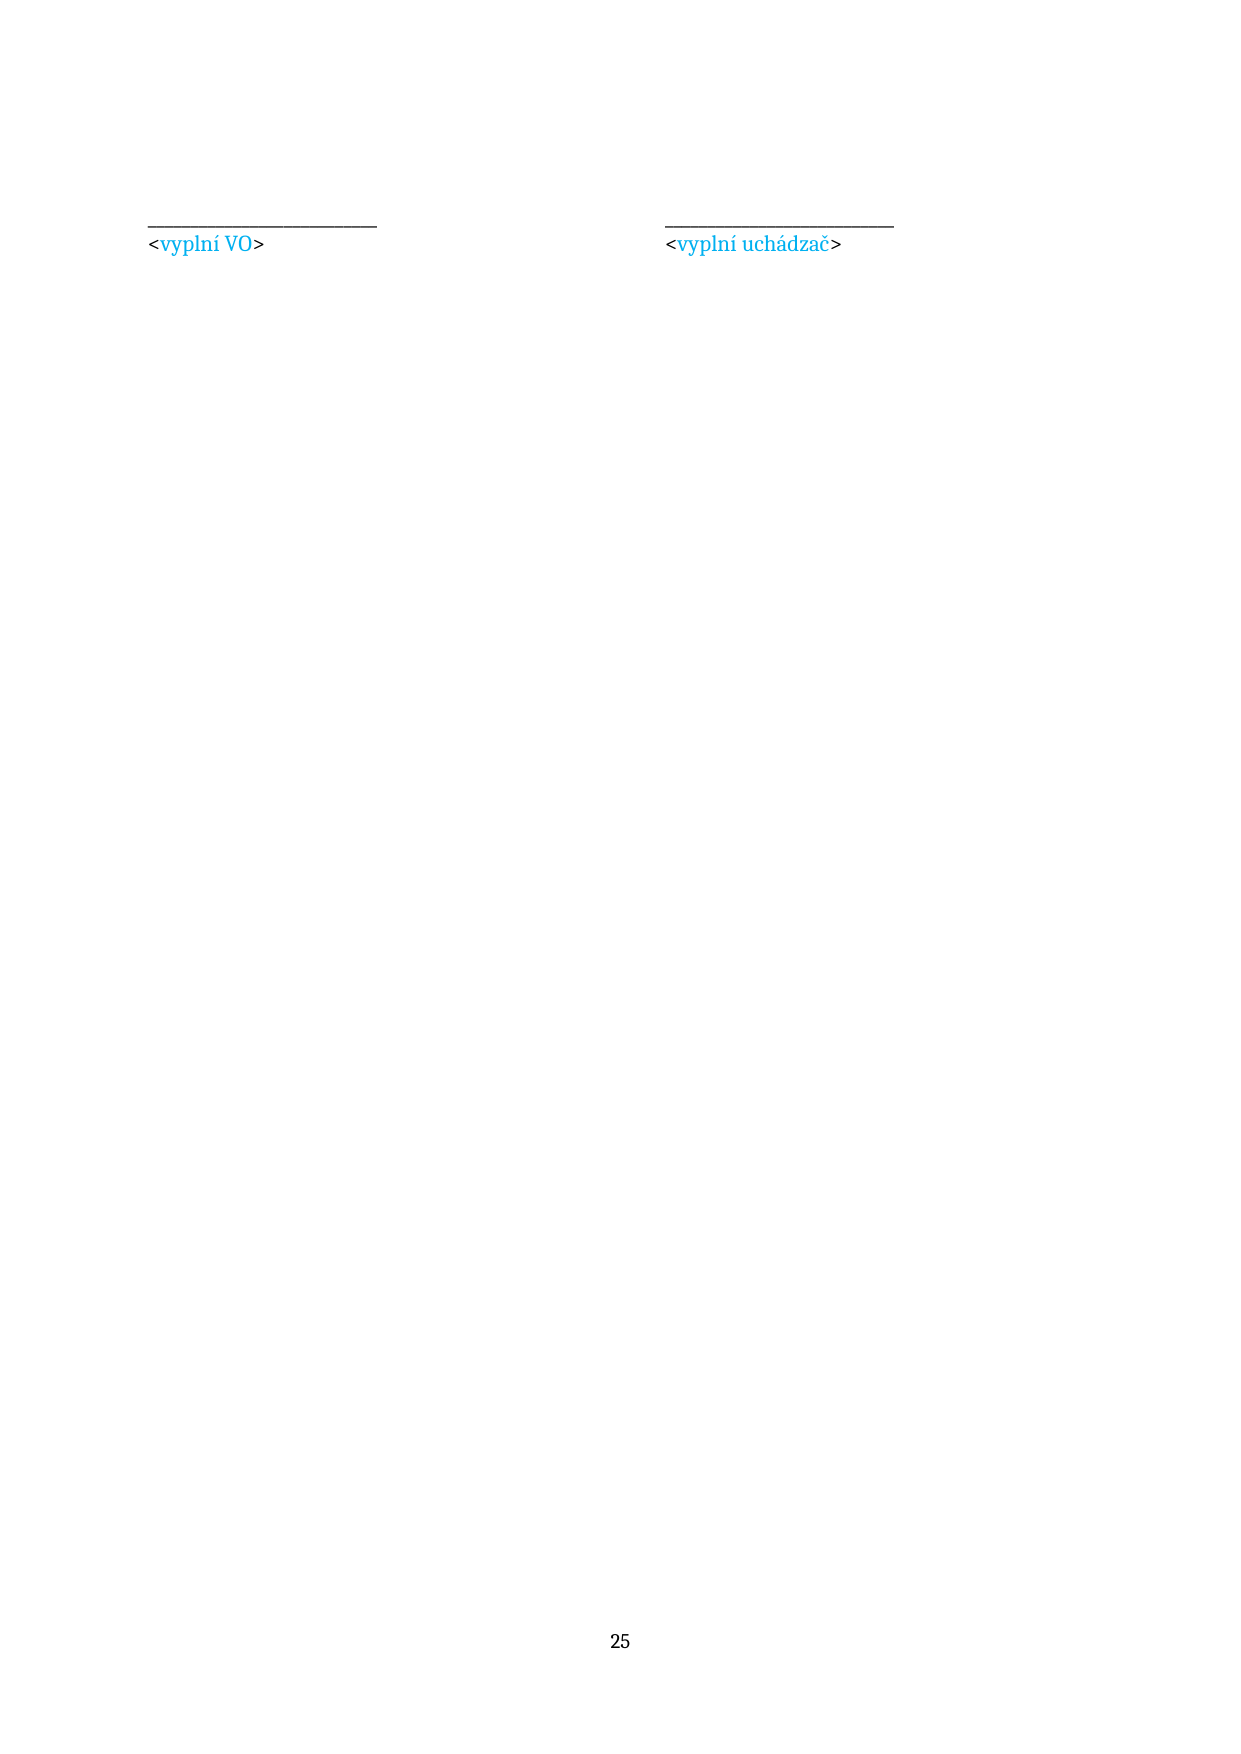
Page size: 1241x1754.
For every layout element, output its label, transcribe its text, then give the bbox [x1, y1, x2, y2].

text ___________________________ ___________________________ [148, 204, 1092, 231]
text <vyplní VO> <vyplní uchádzač> [148, 231, 1092, 257]
